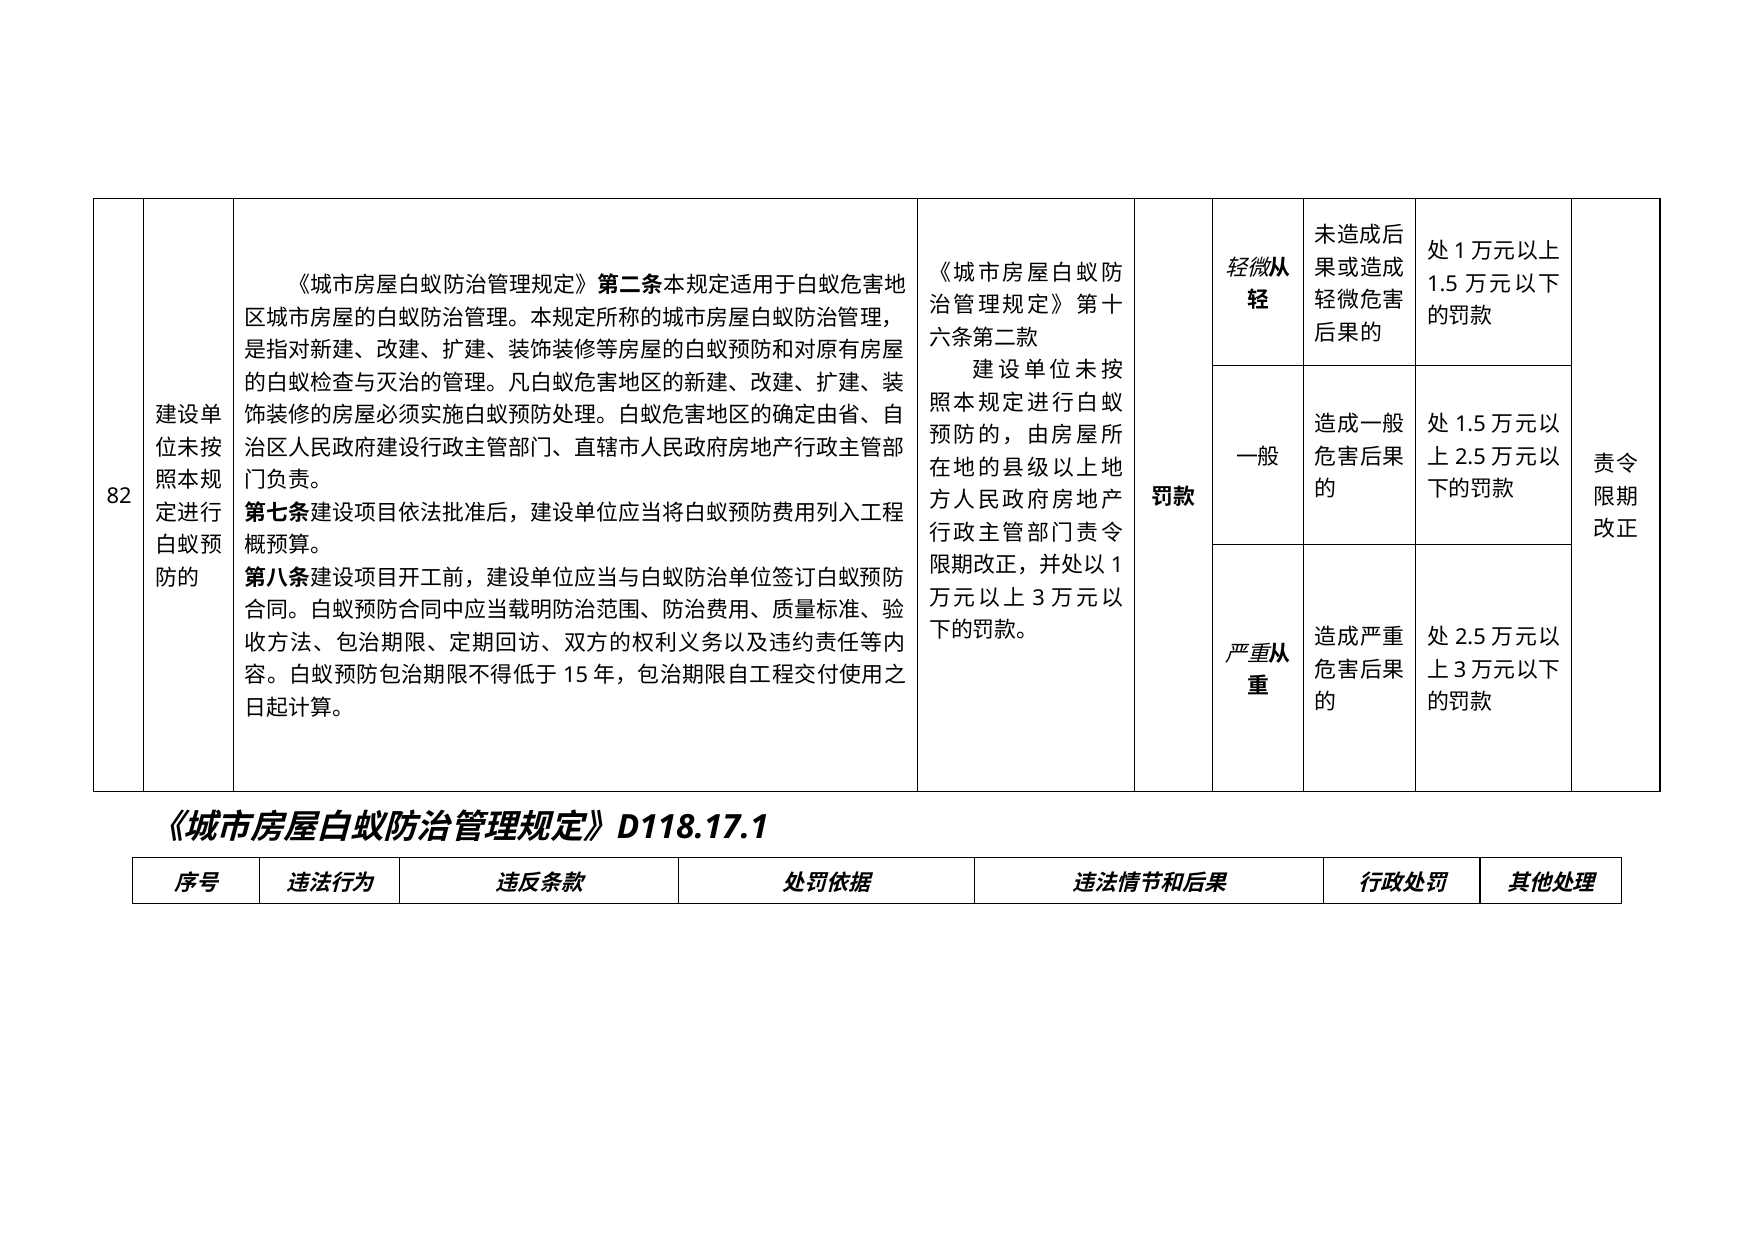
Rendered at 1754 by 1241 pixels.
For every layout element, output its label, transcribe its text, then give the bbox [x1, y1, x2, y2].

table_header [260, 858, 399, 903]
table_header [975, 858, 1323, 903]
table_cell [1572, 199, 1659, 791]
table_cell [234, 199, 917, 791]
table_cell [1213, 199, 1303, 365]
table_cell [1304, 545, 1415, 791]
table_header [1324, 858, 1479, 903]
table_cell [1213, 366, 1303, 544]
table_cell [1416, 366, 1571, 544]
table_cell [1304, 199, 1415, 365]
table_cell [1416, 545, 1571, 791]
text 《城市房屋白蚁防治管理规定》D118.17.1 [150, 792, 1604, 857]
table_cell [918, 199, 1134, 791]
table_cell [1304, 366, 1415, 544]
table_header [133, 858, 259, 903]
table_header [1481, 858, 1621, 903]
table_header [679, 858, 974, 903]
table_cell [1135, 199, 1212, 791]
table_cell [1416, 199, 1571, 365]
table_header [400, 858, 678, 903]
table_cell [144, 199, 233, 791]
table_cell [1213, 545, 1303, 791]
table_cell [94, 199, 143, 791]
